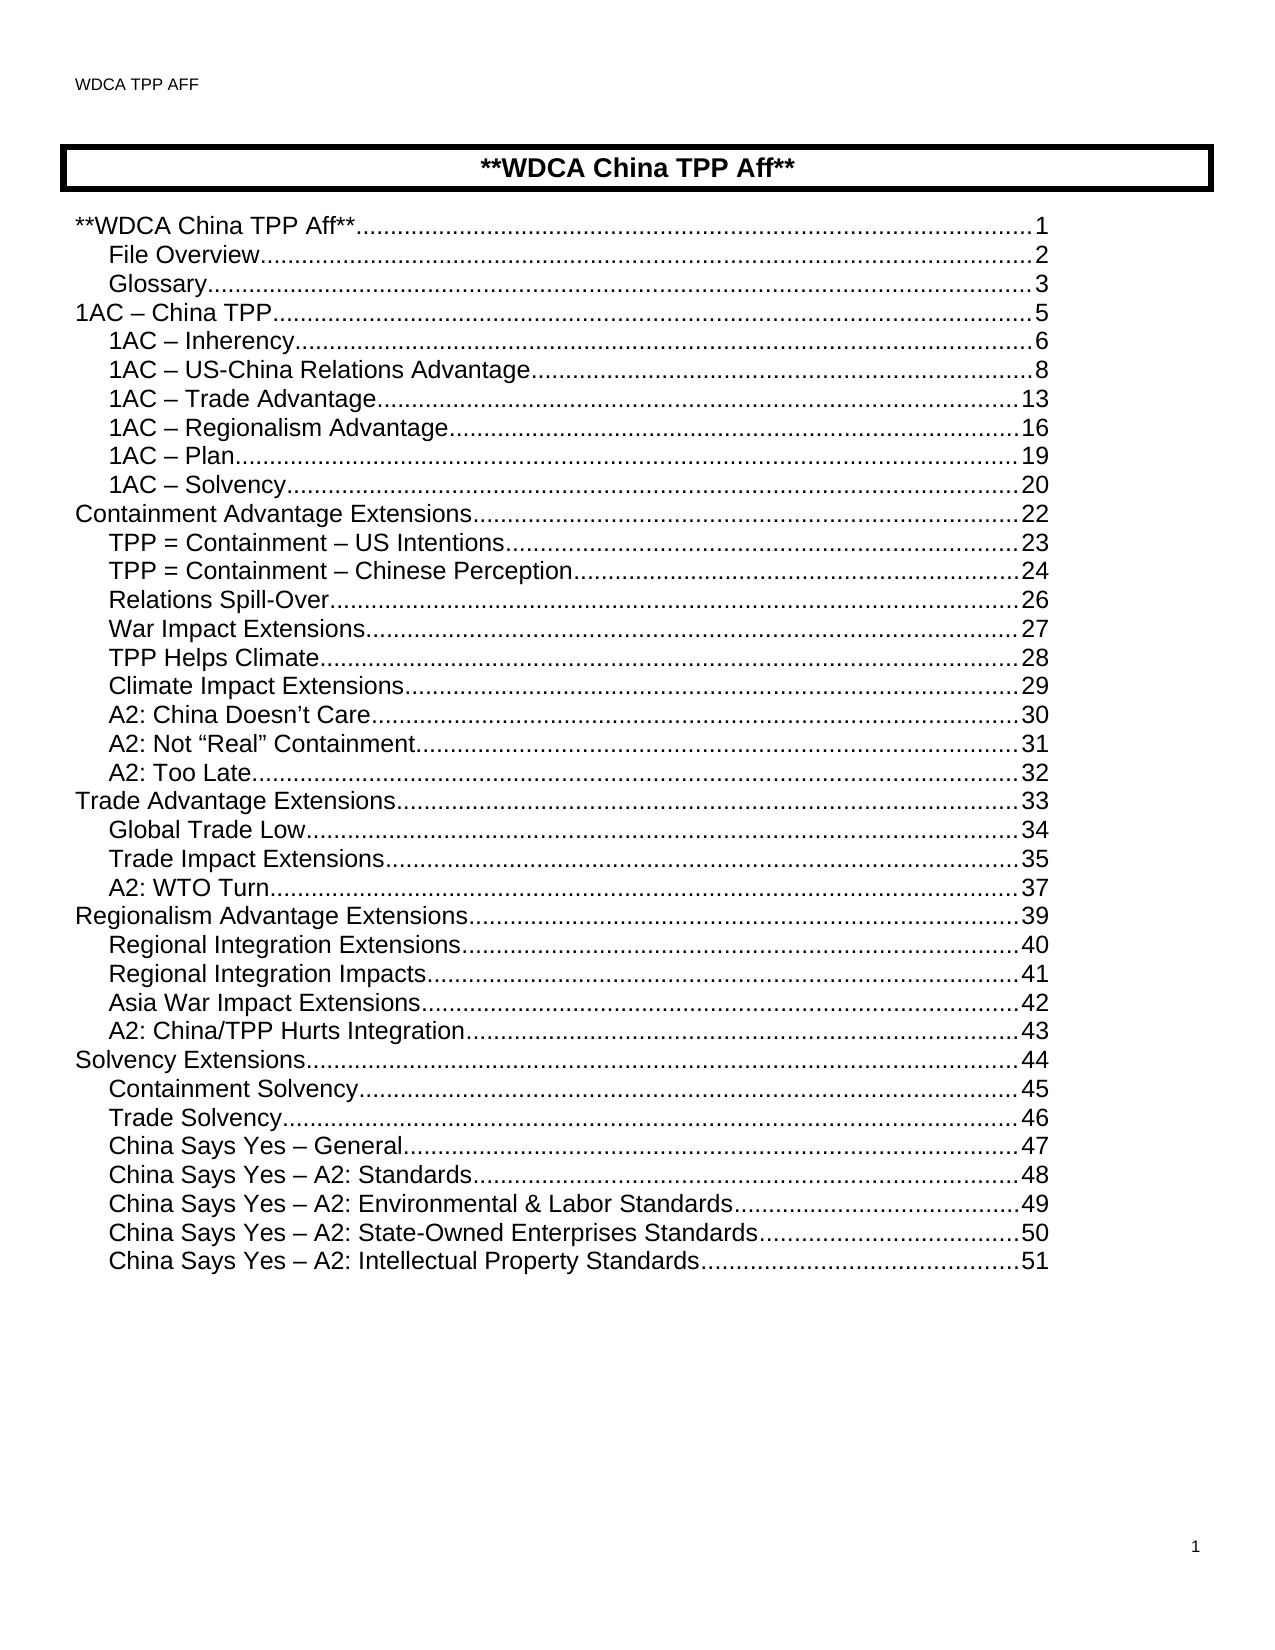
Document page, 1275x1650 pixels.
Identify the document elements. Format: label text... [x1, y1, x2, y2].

text Regionalism Advantage Extensions 39 [75, 901, 1200, 930]
text Glossary 3 [108, 269, 1200, 297]
text A2: WTO Turn 37 [108, 872, 1200, 901]
text War Impact Extensions 27 [108, 614, 1200, 642]
text China Says Yes – A2: State-Owned Enterprises Standards 50 [108, 1217, 1200, 1246]
subtitle **WDCA China TPP Aff** [67, 150, 1208, 186]
text A2: China Doesn’t Care 30 [108, 700, 1200, 729]
text File Overview 2 [108, 240, 1200, 269]
text A2: Too Late 32 [108, 757, 1200, 786]
text **WDCA China TPP Aff** 1 [75, 211, 1200, 240]
text Climate Impact Extensions 29 [108, 671, 1200, 700]
text 1AC – Inherency 6 [108, 326, 1200, 355]
text China Says Yes – General 47 [108, 1131, 1200, 1160]
text Asia War Impact Extensions 42 [108, 987, 1200, 1016]
text TPP = Containment – US Intentions 23 [108, 527, 1200, 556]
text A2: China/TPP Hurts Integration 43 [108, 1016, 1200, 1045]
text Solvency Extensions 44 [75, 1045, 1200, 1074]
text China Says Yes – A2: Intellectual Property Standards 51 [108, 1246, 1200, 1275]
text A2: Not “Real” Containment 31 [108, 729, 1200, 757]
text TPP Helps Climate 28 [108, 642, 1200, 671]
text 1AC – China TPP 5 [75, 297, 1200, 326]
text Containment Solvency 45 [108, 1074, 1200, 1102]
text 1AC – Plan 19 [108, 441, 1200, 470]
text 1AC – US-China Relations Advantage 8 [108, 355, 1200, 384]
text Trade Advantage Extensions 33 [75, 786, 1200, 815]
text Containment Advantage Extensions 22 [75, 499, 1200, 527]
text 1AC – Regionalism Advantage 16 [108, 412, 1200, 441]
text Trade Impact Extensions 35 [108, 844, 1200, 872]
text China Says Yes – A2: Standards 48 [108, 1160, 1200, 1189]
text 1AC – Trade Advantage 13 [108, 384, 1200, 412]
text Trade Solvency 46 [108, 1102, 1200, 1131]
text Regional Integration Impacts 41 [108, 959, 1200, 987]
text TPP = Containment – Chinese Perception 24 [108, 556, 1200, 585]
text Global Trade Low 34 [108, 815, 1200, 844]
text Regional Integration Extensions 40 [108, 930, 1200, 959]
text China Says Yes – A2: Environmental & Labor Standards 49 [108, 1189, 1200, 1217]
text Relations Spill-Over 26 [108, 585, 1200, 614]
text 1AC – Solvency 20 [108, 470, 1200, 499]
